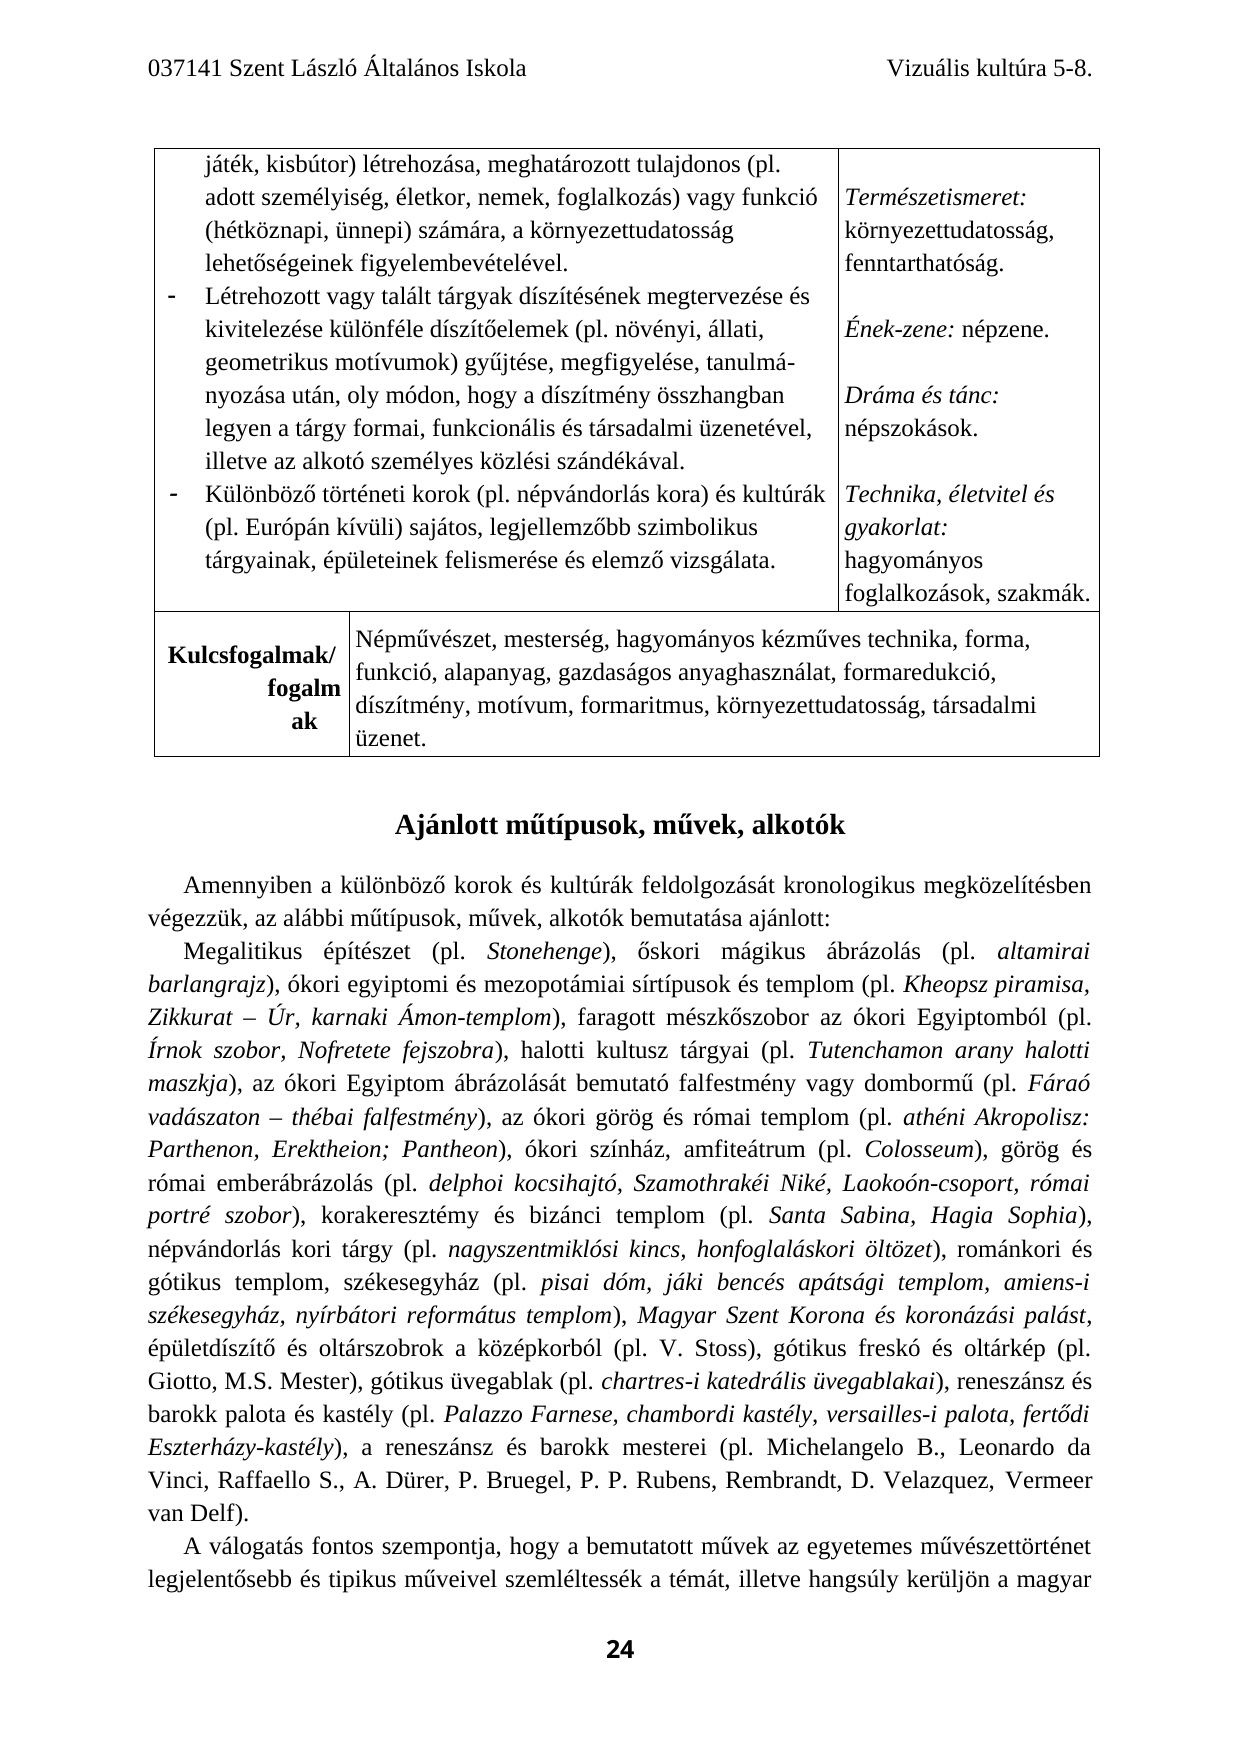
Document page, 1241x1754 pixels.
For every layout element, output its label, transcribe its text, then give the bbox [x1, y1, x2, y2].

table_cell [155, 149, 838, 611]
list Ajánlott műtípusok, művek, alkotók [148, 807, 1092, 840]
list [148, 1531, 1092, 1593]
table_cell Kulcsfogalmak/ fogalmak [155, 612, 349, 756]
table_cell Népművészet, mesterség, hagyományos kézműves technika, forma, funkció, alapanyag, gazdaságos anyaghasználat, formaredukció, díszítmény, motívum, formaritmus, környezettudatosság, társadalmi üzenet. [350, 612, 1099, 756]
list Megalitikus építészet (pl. Stonehenge), őskori mágikus ábrázolás (pl. altamirai barlangrajz), ókori egyiptomi és mezopotámiai sírtípusok és templom (pl. Kheopsz piramisa, Zikkurat – Úr, karnaki Ámon-templom), faragott mészkőszobor az ókori Egyiptomból (pl. Írnok szobor, Nofretete fejszobra), halotti kultusz tárgyai (pl. Tutenchamon arany halotti maszkja), az ókori Egyiptom ábrázolását bemutató falfestmény vagy dombormű (pl. Fáraó vadászaton – thébai falfestmény), az ókori görög és római templom (pl. athéni Akropolisz: Parthenon, Erektheion; Pantheon), ókori színház, amfiteátrum (pl. Colosseum), görög és római emberábrázolás (pl. delphoi kocsihajtó, Szamothrakéi Niké, Laokoón-csoport, római portré szobor), korakeresztémy és bizánci templom (pl. Santa Sabina, Hagia Sophia), népvándorlás kori tárgy (pl. nagyszentmiklósi kincs, honfoglaláskori öltözet), románkori és gótikus templom, székesegyház (pl. pisai dóm, jáki bencés apátsági templom, amiens-i székesegyház, nyírbátori református templom), Magyar Szent Korona és koronázási palást, épületdíszítő és oltárszobrok a középkorból (pl. V. Stoss), gótikus freskó és oltárkép (pl. Giotto, M.S. Mester), gótikus üvegablak (pl. chartres-i katedrális üvegablakai), reneszánsz és barokk palota és kastély (pl. Palazzo Farnese, chambordi kastély, versailles-i palota, fertődi Eszterházy-kastély), a reneszánsz és barokk mesterei (pl. Michelangelo B., Leonardo da Vinci, Raffaello S., A. Dürer, P. Bruegel, P. P. Rubens, Rembrandt, D. Velazquez, Vermeer van Delf). [148, 936, 1092, 1527]
list Amennyiben a különböző korok és kultúrák feldolgozását kronologikus megközelítésben végezzük, az alábbi műtípusok, művek, alkotók bemutatása ajánlott: [148, 870, 1092, 932]
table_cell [839, 149, 1099, 611]
